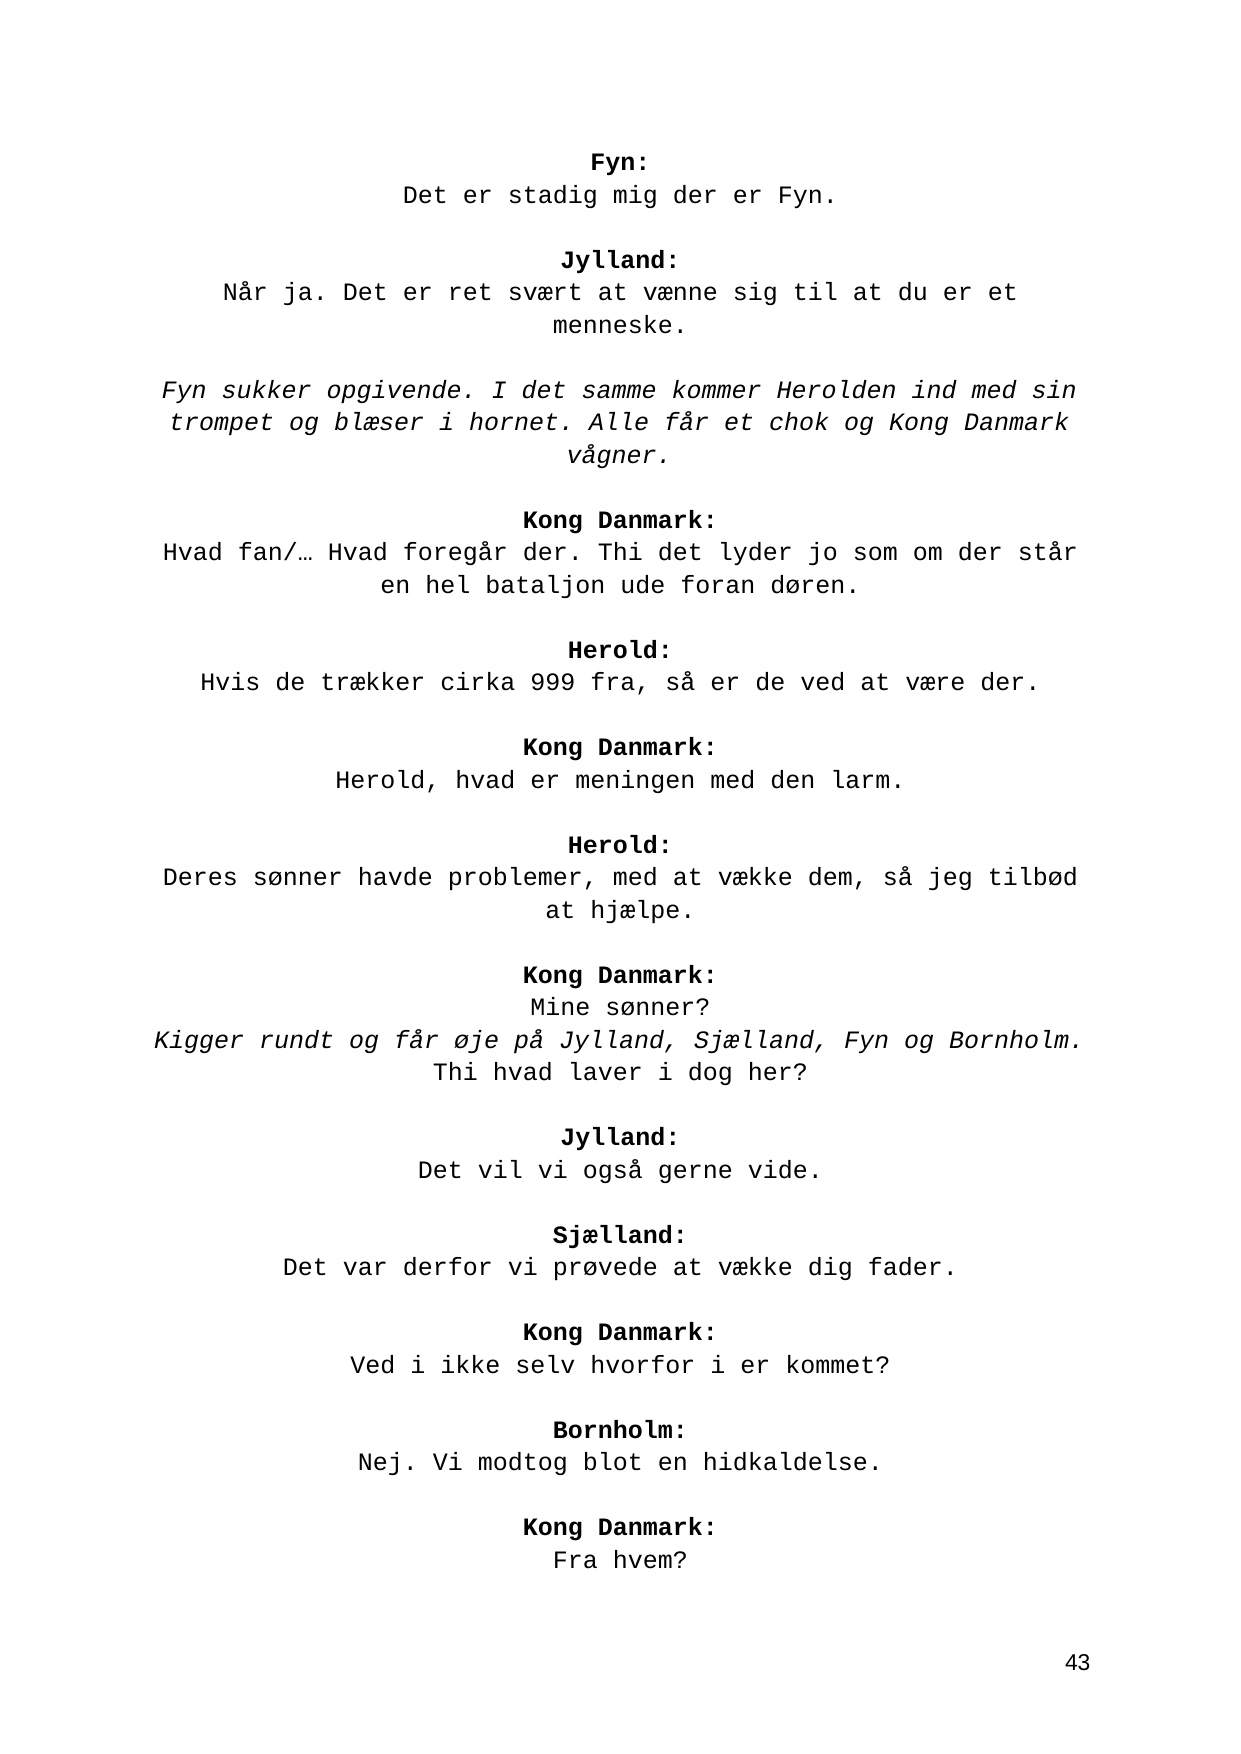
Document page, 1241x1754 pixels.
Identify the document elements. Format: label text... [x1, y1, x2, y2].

text Jylland: Det vil vi også gerne vide. [150, 1125, 1090, 1186]
text Herold: Hvis de trækker cirka 999 fra, så er de ved at være der. [150, 637, 1090, 698]
text Kong Danmark: Hvad fan/… Hvad foregår der. Thi det lyder jo som om der står en hel bataljon ude foran døren. [150, 507, 1090, 601]
text Kong Danmark: Fra hvem? [150, 1515, 1090, 1576]
text Fyn sukker opgivende. I det samme kommer Herolden ind med sin trompet og blæser i hornet. Alle får et chok og Kong Danmark vågner. [150, 377, 1090, 471]
text Jylland: Når ja. Det er ret svært at vænne sig til at du er et menneske. [150, 247, 1090, 341]
text Kong Danmark: Ved i ikke selv hvorfor i er kommet? [150, 1320, 1090, 1381]
text Fyn: Det er stadig mig der er Fyn. [150, 150, 1090, 211]
text Herold: Deres sønner havde problemer, med at vække dem, så jeg tilbød at hjælpe. [150, 832, 1090, 926]
text Sjælland: Det var derfor vi prøvede at vække dig fader. [150, 1222, 1090, 1283]
text Kong Danmark: Herold, hvad er meningen med den larm. [150, 735, 1090, 796]
text Kong Danmark: Mine sønner? [150, 962, 1090, 1023]
text Bornholm: Nej. Vi modtog blot en hidkaldelse. [150, 1417, 1090, 1478]
text Kigger rundt og får øje på Jylland, Sjælland, Fyn og Bornholm. Thi hvad laver i dog her? [150, 1027, 1090, 1088]
